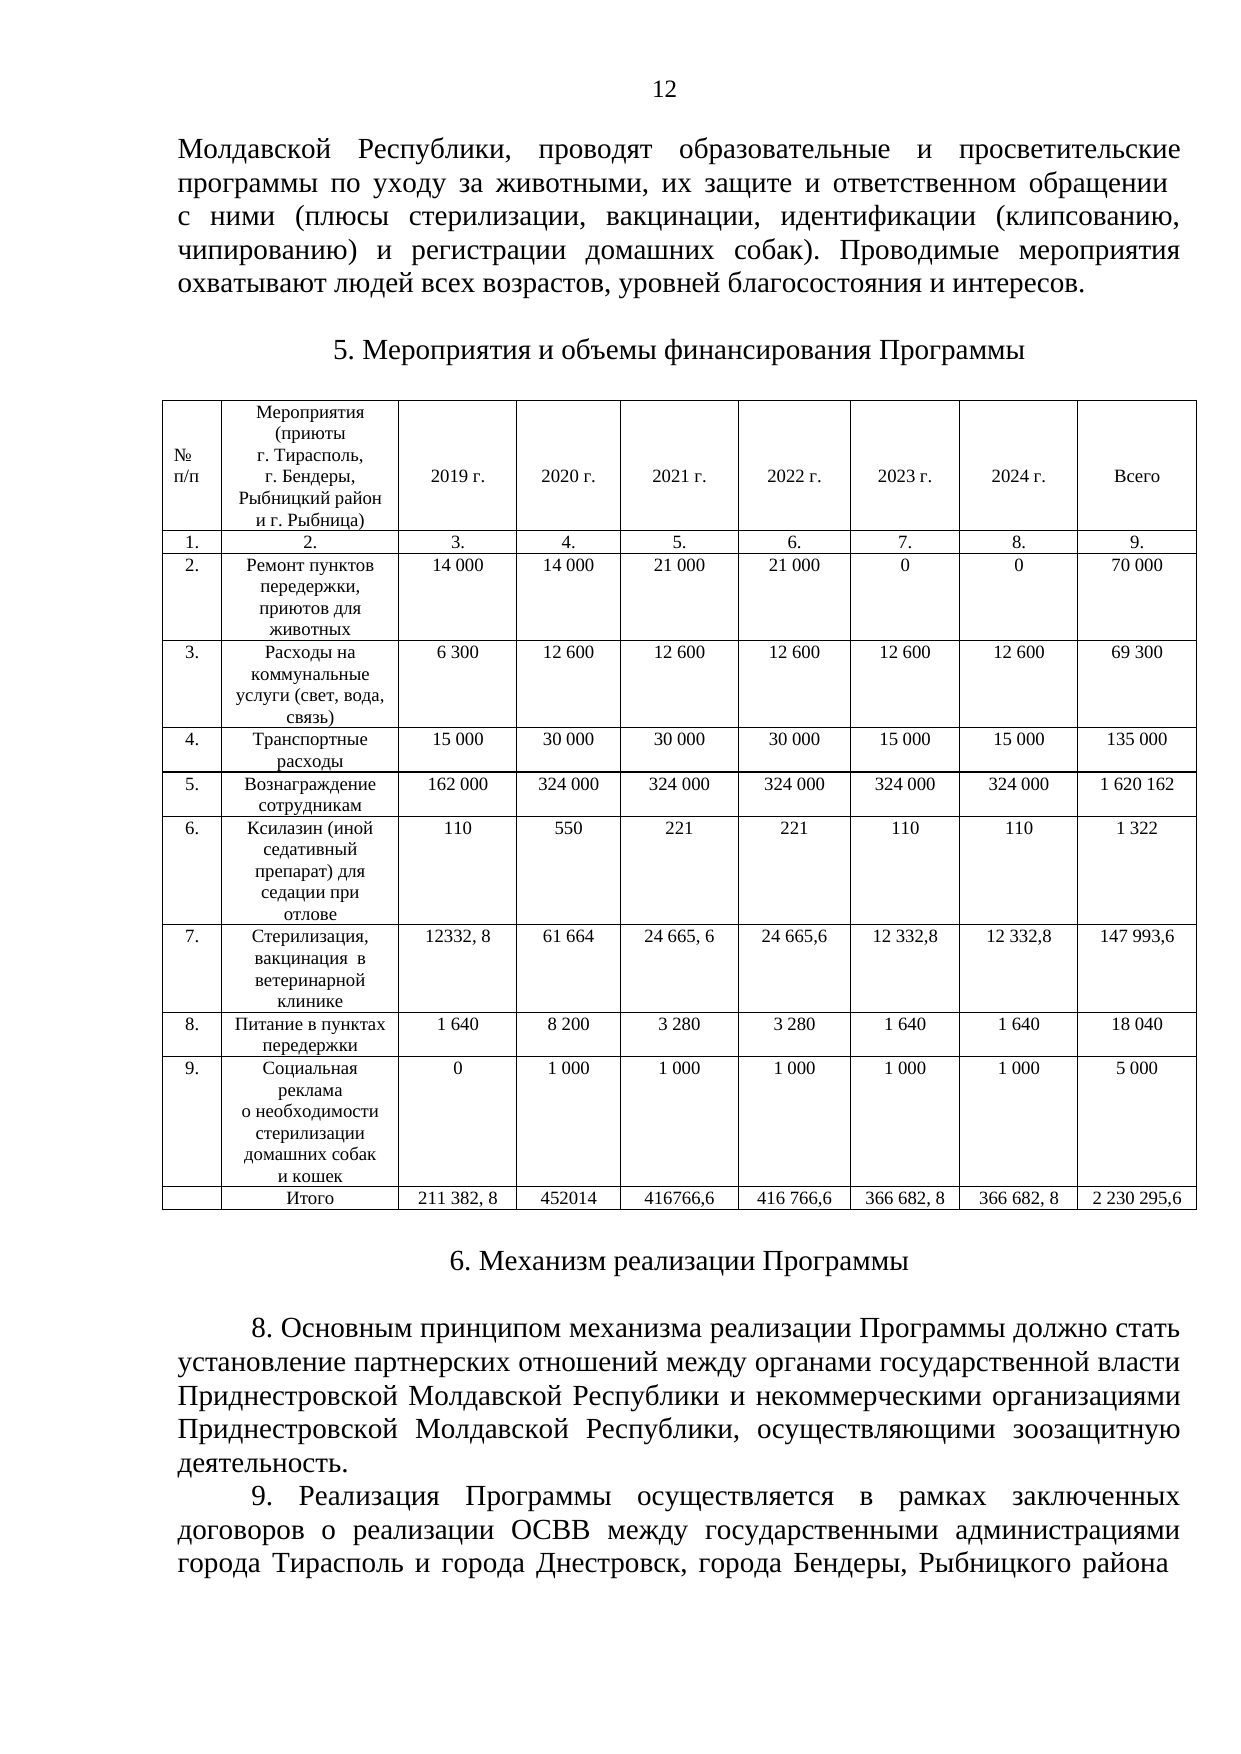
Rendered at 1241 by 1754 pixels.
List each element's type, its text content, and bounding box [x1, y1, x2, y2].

table_cell [163, 1187, 221, 1209]
table_header Мероприятия (приюты г. Тирасполь, г. Бендеры, Рыбницкий район и г. Рыбница) [222, 401, 398, 530]
table_cell 9. [1078, 531, 1196, 553]
table_cell Итого [222, 1187, 398, 1209]
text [177, 1478, 1181, 1579]
table_cell 211 382, 8 [399, 1187, 516, 1209]
text 8. Основным принципом механизма реализации Программы должно стать установление партнерских отношений между органами государственной власти Приднестровской Молдавской Республики и некоммерческими организациями Приднестровской Молдавской Республики, осуществляющими зоозащитную деятельность. [177, 1311, 1181, 1478]
table_cell 3. [163, 641, 221, 727]
table_cell 1 000 [517, 1057, 620, 1186]
table_cell 12 332,8 [960, 925, 1077, 1012]
table_cell 135 000 [1078, 728, 1196, 771]
table_cell 7. [163, 925, 221, 1012]
table_cell 12332, 8 [399, 925, 516, 1012]
table_cell 12 600 [960, 641, 1077, 727]
table_cell 5 000 [1078, 1057, 1196, 1186]
table_cell Ремонт пунктов передержки, приютов для животных [222, 554, 398, 640]
table_cell 1 000 [621, 1057, 738, 1186]
table_header 2024 г. [960, 401, 1077, 530]
table_cell 21 000 [621, 554, 738, 640]
table_cell 12 332,8 [851, 925, 959, 1012]
table_cell 5. [621, 531, 738, 553]
table_header № п/п [163, 401, 221, 530]
table_cell 15 000 [960, 728, 1077, 771]
table_cell 0 [960, 554, 1077, 640]
table_cell 12 600 [739, 641, 850, 727]
table_cell 21 000 [739, 554, 850, 640]
table_cell 2 230 295,6 [1078, 1187, 1196, 1209]
table_cell 14 000 [399, 554, 516, 640]
table_cell 452014 [517, 1187, 620, 1209]
table_cell 1 322 [1078, 817, 1196, 924]
table_cell 6 300 [399, 641, 516, 727]
table_header 2019 г. [399, 401, 516, 530]
table_cell 110 [960, 817, 1077, 924]
table_cell 1 640 [399, 1013, 516, 1056]
table_cell 3. [399, 531, 516, 553]
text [177, 131, 1181, 299]
table_cell 9. [163, 1057, 221, 1186]
table_cell 2. [163, 554, 221, 640]
table_cell 1 640 [851, 1013, 959, 1056]
table_cell 6. [739, 531, 850, 553]
table_cell 2. [222, 531, 398, 553]
table_cell Ксилазин (иной седативный препарат) для седации при отлове [222, 817, 398, 924]
table_cell 221 [739, 817, 850, 924]
table_cell 7. [851, 531, 959, 553]
table_cell 4. [163, 728, 221, 771]
table_cell 5. [163, 773, 221, 816]
table_cell 1. [163, 531, 221, 553]
table_cell 324 000 [739, 773, 850, 816]
table_cell 1 640 [960, 1013, 1077, 1056]
table_cell 15 000 [399, 728, 516, 771]
table_cell 0 [851, 554, 959, 640]
table_cell 1 000 [960, 1057, 1077, 1186]
table_cell 12 600 [621, 641, 738, 727]
table_cell Расходы на коммунальные услуги (свет, вода, связь) [222, 641, 398, 727]
table_header Всего [1078, 401, 1196, 530]
table_cell 324 000 [960, 773, 1077, 816]
table_cell 110 [399, 817, 516, 924]
table_cell 147 993,6 [1078, 925, 1196, 1012]
table_header 2022 г. [739, 401, 850, 530]
table_cell 366 682, 8 [960, 1187, 1077, 1209]
table_cell Питание в пунктах передержки [222, 1013, 398, 1056]
table_cell Социальная реклама о необходимости стерилизации домашних собак и кошек [222, 1057, 398, 1186]
table_cell 110 [851, 817, 959, 924]
table_cell 30 000 [517, 728, 620, 771]
table_cell 3 280 [621, 1013, 738, 1056]
table_cell 1 000 [851, 1057, 959, 1186]
table_cell 69 300 [1078, 641, 1196, 727]
table_header 2020 г. [517, 401, 620, 530]
table_cell 221 [621, 817, 738, 924]
table_cell 324 000 [517, 773, 620, 816]
table_cell 30 000 [739, 728, 850, 771]
table_cell 8. [163, 1013, 221, 1056]
table_cell 61 664 [517, 925, 620, 1012]
table_cell 550 [517, 817, 620, 924]
table_cell 8 200 [517, 1013, 620, 1056]
table_cell 18 040 [1078, 1013, 1196, 1056]
table_cell 0 [399, 1057, 516, 1186]
table_cell 324 000 [851, 773, 959, 816]
table_cell 24 665, 6 [621, 925, 738, 1012]
table_cell 3 280 [739, 1013, 850, 1056]
table_cell 24 665,6 [739, 925, 850, 1012]
table_cell 366 682, 8 [851, 1187, 959, 1209]
text 6. Механизм реализации Программы [177, 1243, 1181, 1277]
text 5. Мероприятия и объемы финансирования Программы [177, 332, 1181, 366]
table_cell 1 620 162 [1078, 773, 1196, 816]
table_cell 162 000 [399, 773, 516, 816]
table_cell 324 000 [621, 773, 738, 816]
table_cell 416 766,6 [739, 1187, 850, 1209]
table_header 2023 г. [851, 401, 959, 530]
table_cell 8. [960, 531, 1077, 553]
table_cell 6. [163, 817, 221, 924]
table_cell 12 600 [851, 641, 959, 727]
table_cell Транспортные расходы [222, 728, 398, 771]
table_cell Стерилизация, вакцинация в ветеринарной клинике [222, 925, 398, 1012]
table_cell 4. [517, 531, 620, 553]
table_cell 1 000 [739, 1057, 850, 1186]
table_cell 15 000 [851, 728, 959, 771]
table_cell 416766,6 [621, 1187, 738, 1209]
table_cell 14 000 [517, 554, 620, 640]
table_cell 30 000 [621, 728, 738, 771]
table_cell Вознаграждение сотрудникам [222, 773, 398, 816]
table_cell 12 600 [517, 641, 620, 727]
table_cell 70 000 [1078, 554, 1196, 640]
table_header 2021 г. [621, 401, 738, 530]
